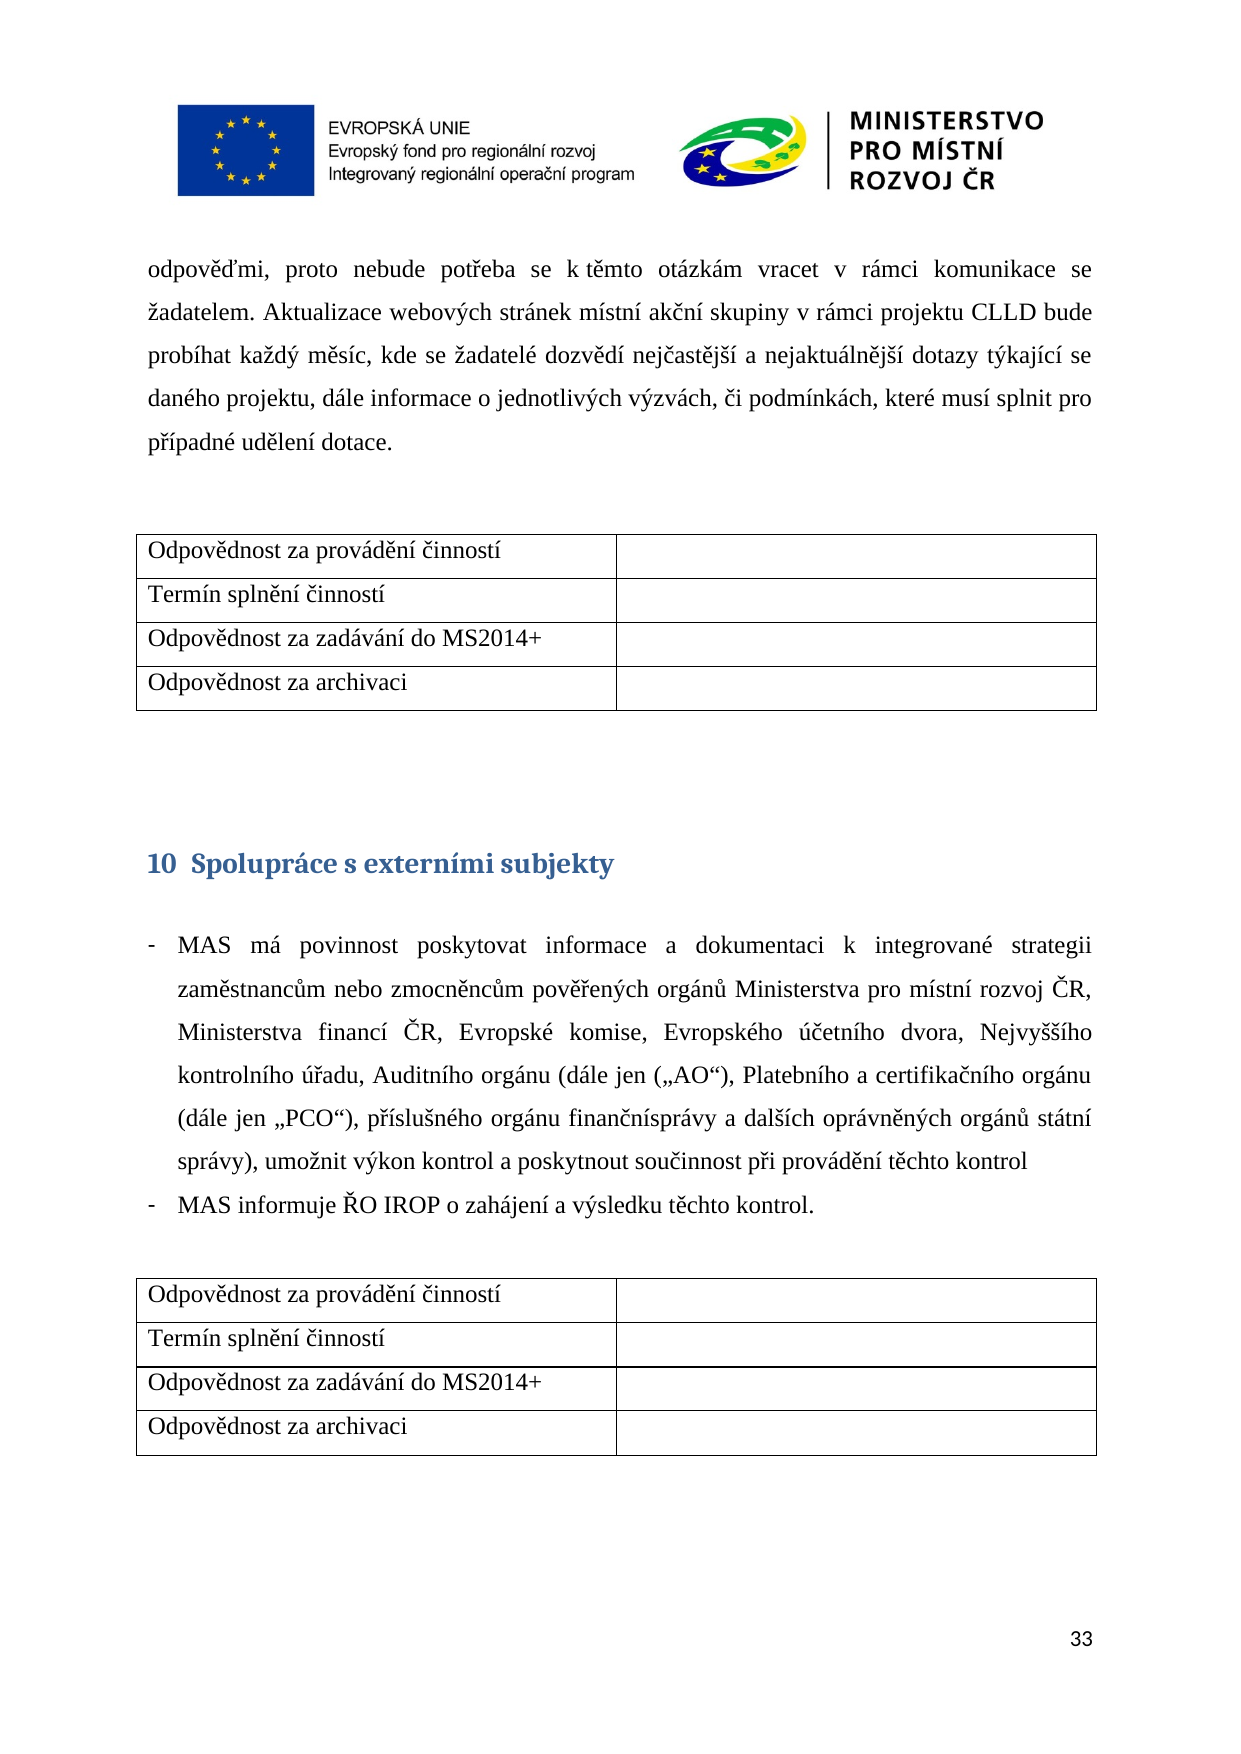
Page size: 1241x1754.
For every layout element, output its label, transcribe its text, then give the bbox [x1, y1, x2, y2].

table_cell Odpovědnost za archivaci [137, 1411, 616, 1454]
table_cell [617, 1323, 1096, 1366]
table_cell [617, 1368, 1096, 1410]
subtitle Spolupráce s externími subjekty [148, 847, 1093, 881]
picture [147, 73, 1073, 226]
table_header Odpovědnost za provádění činností [137, 535, 616, 578]
table_cell Odpovědnost za zadávání do MS2014+ [137, 623, 616, 666]
list MAS informuje ŘO IROP o zahájení a výsledku těchto kontrol. [148, 1189, 1093, 1220]
table_cell Termín splnění činností [137, 1323, 616, 1366]
table_header Odpovědnost za provádění činností [137, 1279, 616, 1322]
table_header [617, 1279, 1096, 1322]
table_cell [617, 667, 1096, 710]
table_cell Odpovědnost za archivaci [137, 667, 616, 710]
list MAS má povinnost poskytovat informace a dokumentaci k integrované strategii zaměstnancům nebo zmocněncům pověřených orgánů Ministerstva pro místní rozvoj ČR, Ministerstva financí ČR, Evropské komise, Evropského účetního dvora, Nejvyššího kontrolního úřadu, Auditního orgánu (dále jen („AO“), Platebního a certifikačního orgánu (dále jen „PCO“), příslušného orgánu finančnísprávy a dalších oprávněných orgánů státní správy), umožnit výkon kontrol a poskytnout součinnost při provádění těchto kontrol [148, 929, 1093, 1175]
table_cell [617, 579, 1096, 622]
table_cell Termín splnění činností [137, 579, 616, 622]
table_cell [617, 1411, 1096, 1454]
table_cell [617, 623, 1096, 666]
table_cell Odpovědnost za zadávání do MS2014+ [137, 1368, 616, 1410]
table_header [617, 535, 1096, 578]
